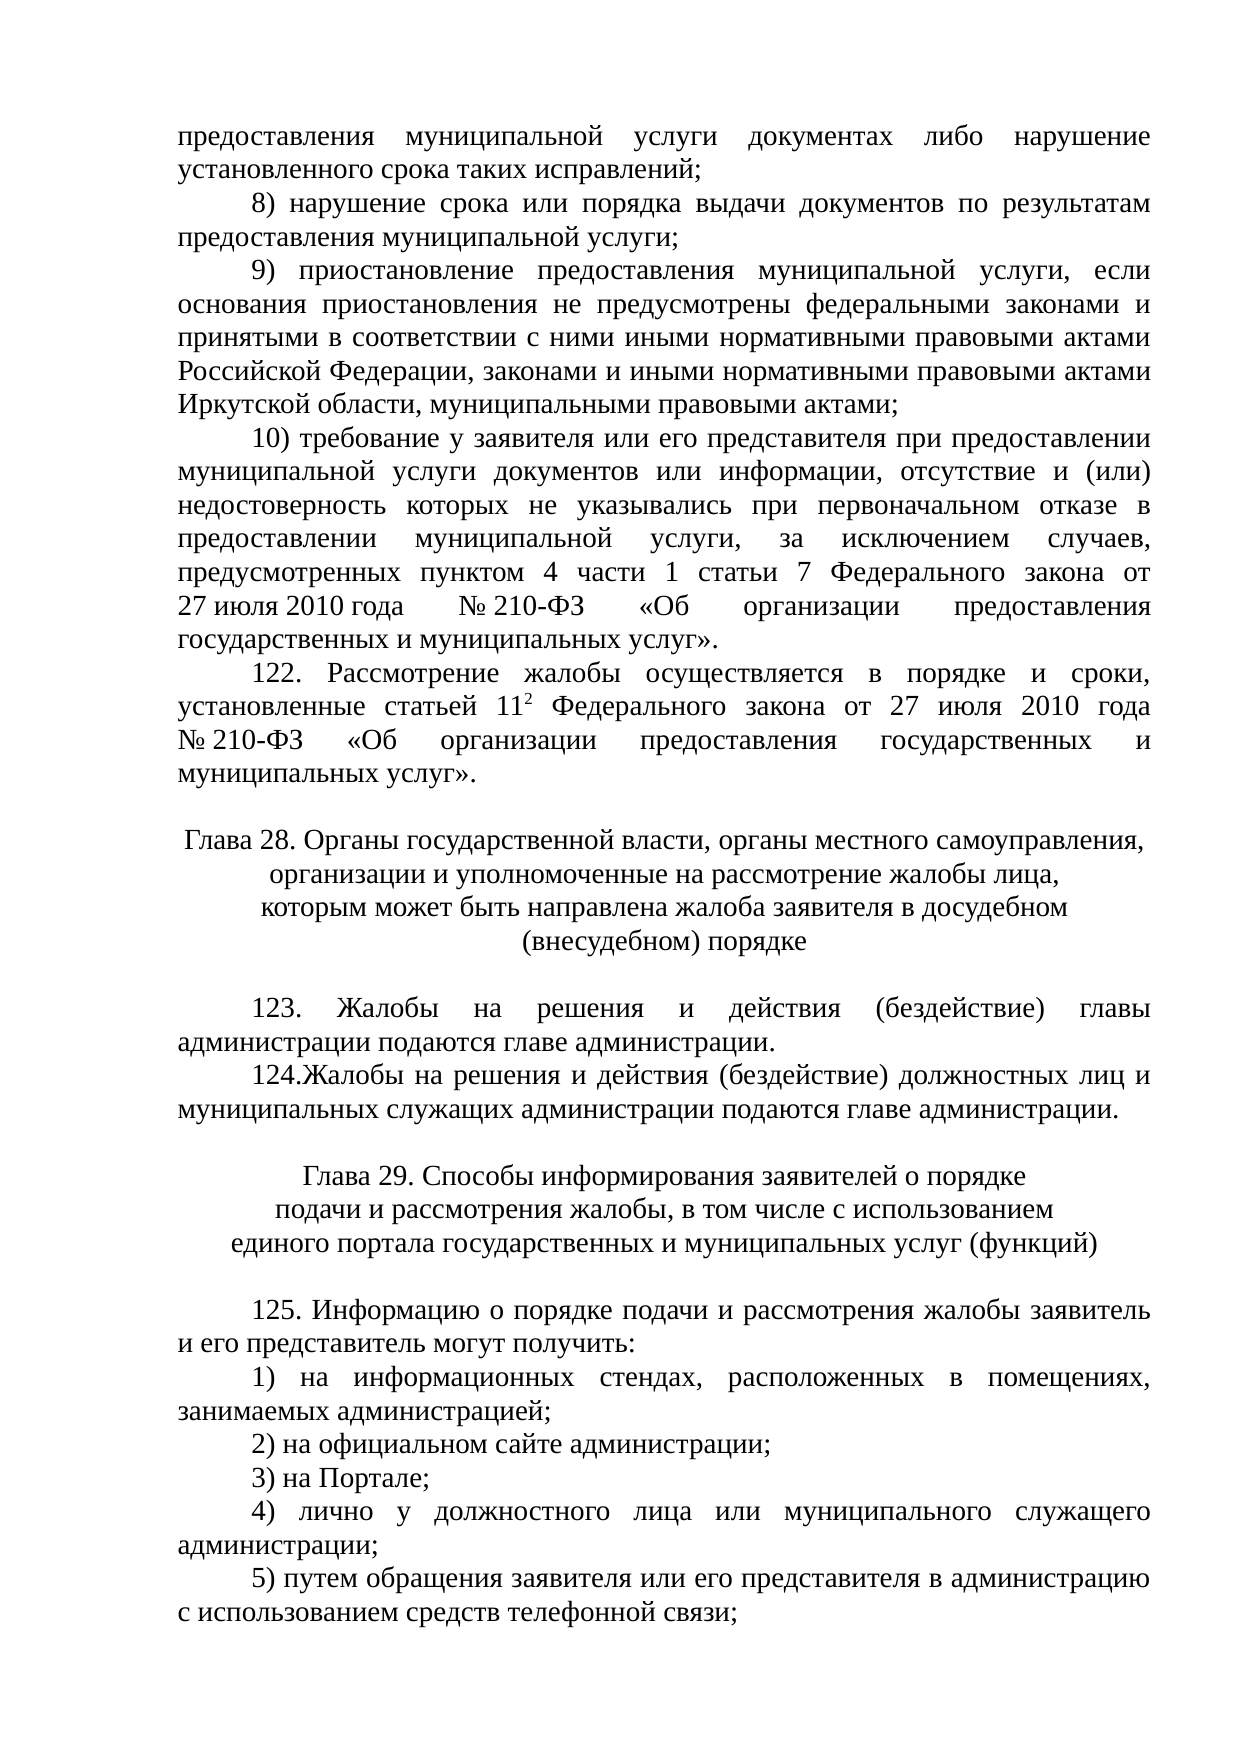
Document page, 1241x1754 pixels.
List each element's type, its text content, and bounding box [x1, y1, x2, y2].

text 1) на информационных стендах, расположенных в помещениях, занимаемых администрацией; [177, 1359, 1152, 1426]
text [177, 118, 1152, 185]
text Глава 28. Органы государственной власти, органы местного самоуправления, организации и уполномоченные на рассмотрение жалобы лица, [177, 822, 1152, 889]
text 9) приостановление предоставления муниципальной услуги, если основания приостановления не предусмотрены федеральными законами и принятыми в соответствии с ними иными нормативными правовыми актами Российской Федерации, законами и иными нормативными правовыми актами Иркутской области, муниципальными правовыми актами; [177, 252, 1152, 420]
text 122. Рассмотрение жалобы осуществляется в порядке и сроки, установленные статьей 112 Федерального закона от 27 июля 2010 года № 210-ФЗ «Об организации предоставления государственных и муниципальных услуг». [177, 655, 1152, 789]
text 2) на официальном сайте администрации; [177, 1426, 1152, 1460]
text которым может быть направлена жалоба заявителя в досудебном (внесудебном) порядке [177, 889, 1152, 957]
text 123. Жалобы на решения и действия (бездействие) главы администрации подаются главе администрации. [177, 990, 1152, 1057]
text 3) на Портале; [177, 1460, 1152, 1493]
text 8) нарушение срока или порядка выдачи документов по результатам предоставления муниципальной услуги; [177, 185, 1152, 252]
text 5) путем обращения заявителя или его представителя в администрацию с использованием средств телефонной связи; [177, 1560, 1152, 1627]
text 125. Информацию о порядке подачи и рассмотрения жалобы заявитель и его представитель могут получить: [177, 1292, 1152, 1359]
text 124.Жалобы на решения и действия (бездействие) должностных лиц и муниципальных служащих администрации подаются главе администрации. [177, 1057, 1152, 1124]
text 10) требование у заявителя или его представителя при предоставлении муниципальной услуги документов или информации, отсутствие и (или) недостоверность которых не указывались при первоначальном отказе в предоставлении муниципальной услуги, за исключением случаев, предусмотренных пунктом 4 части 1 статьи 7 Федерального закона от 27 июля 2010 года № 210-ФЗ «Об организации предоставления государственных и муниципальных услуг». [177, 420, 1152, 655]
text Глава 29. Способы информирования заявителей о порядке подачи и рассмотрения жалобы, в том числе с использованием единого портала государственных и муниципальных услуг (функций) [177, 1158, 1152, 1258]
text 4) лично у должностного лица или муниципального служащего администрации; [177, 1493, 1152, 1560]
